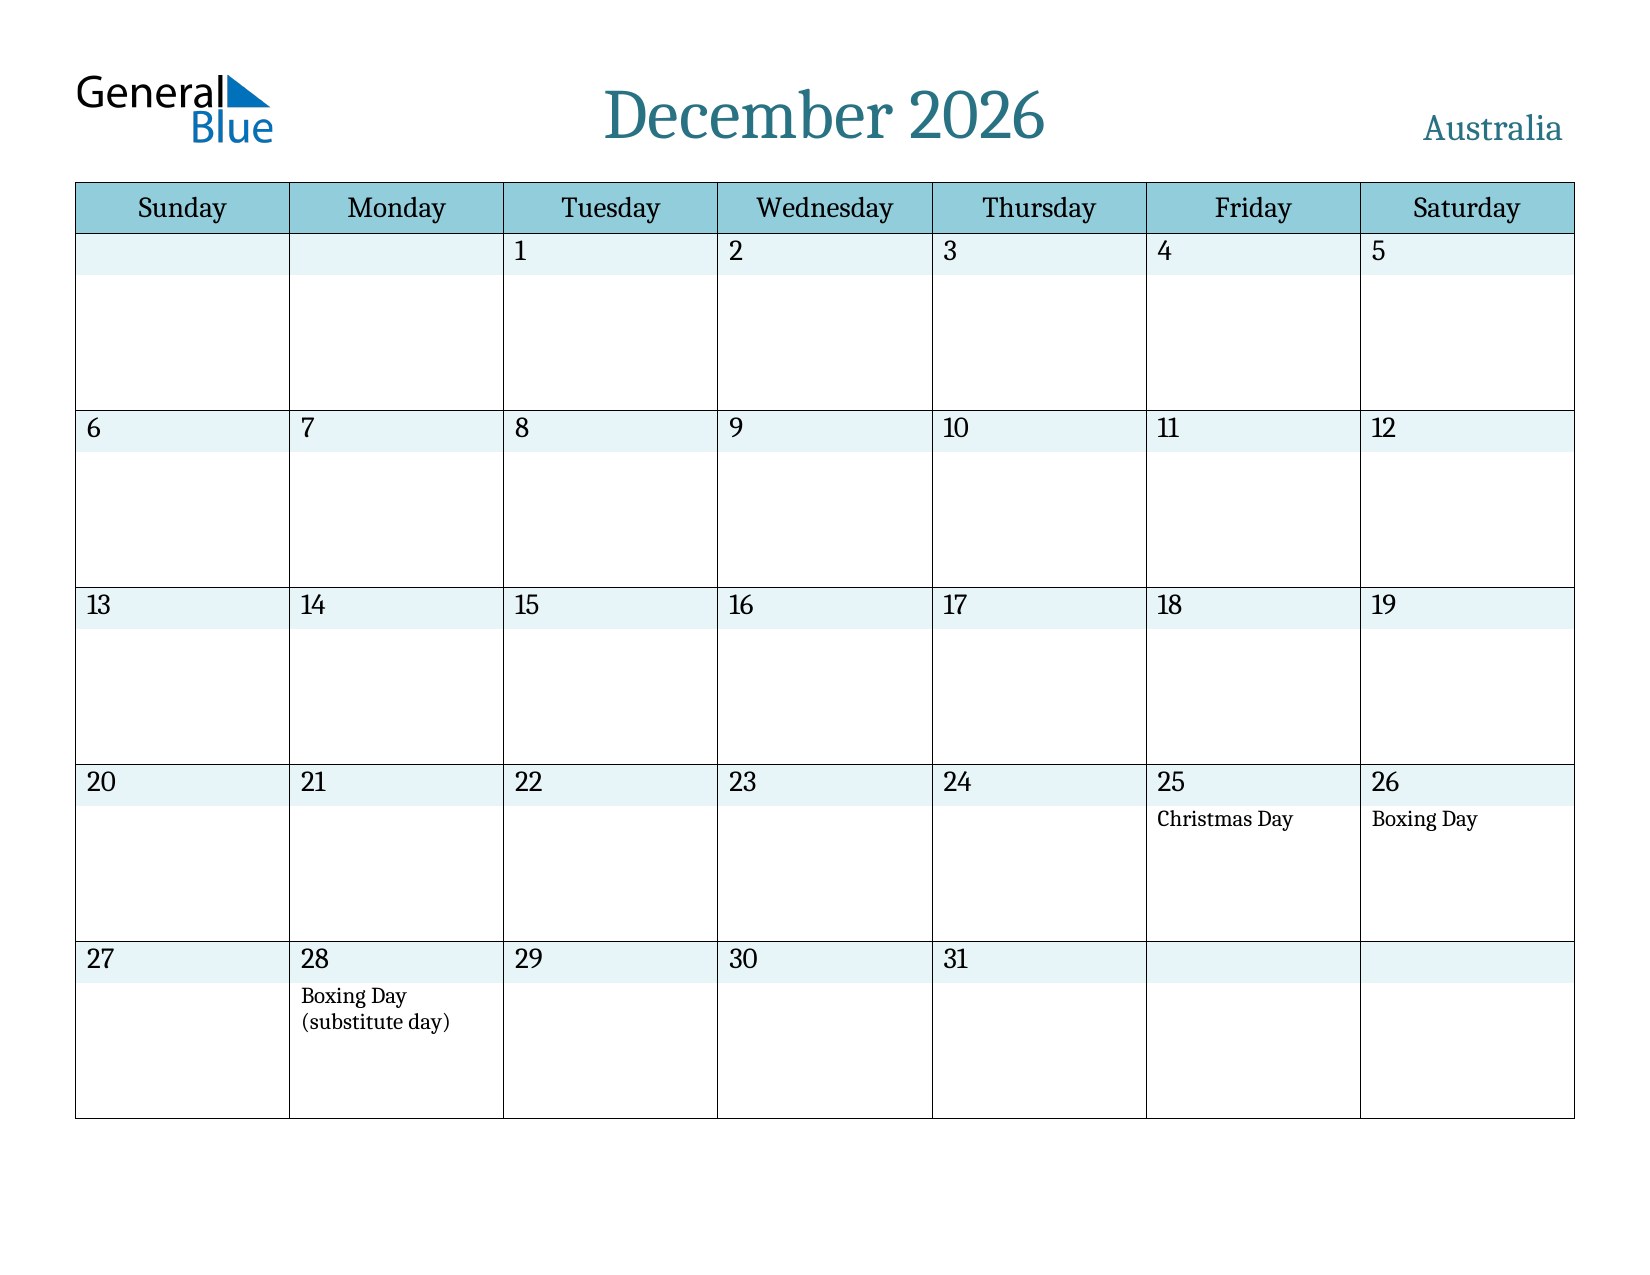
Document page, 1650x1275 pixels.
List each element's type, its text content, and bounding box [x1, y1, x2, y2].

table_cell 3 [933, 234, 1146, 275]
table_cell [1361, 983, 1574, 1118]
table_cell [1361, 452, 1574, 587]
table_cell [290, 452, 503, 587]
table_cell [76, 629, 289, 764]
table_cell Wednesday [718, 183, 932, 233]
table_cell [504, 983, 717, 1118]
table_cell 10 [933, 411, 1146, 452]
table_cell Friday [1147, 183, 1360, 233]
table_header Australia [1146, 75, 1574, 182]
table_cell [290, 234, 503, 275]
table_cell 22 [504, 765, 717, 806]
table_cell [933, 983, 1146, 1118]
table_cell Tuesday [504, 183, 717, 233]
table_cell 20 [76, 765, 289, 806]
table_cell [1147, 275, 1360, 410]
table_cell Boxing Day [1361, 806, 1574, 941]
table_cell 30 [718, 942, 932, 983]
table_cell 25 [1147, 765, 1360, 806]
table_cell [933, 452, 1146, 587]
table_cell [933, 806, 1146, 941]
table_cell 21 [290, 765, 503, 806]
table_cell [1147, 629, 1360, 764]
table_cell 13 [76, 588, 289, 629]
table_cell Christmas Day [1147, 806, 1360, 941]
table_cell 26 [1361, 765, 1574, 806]
table_cell Monday [290, 183, 503, 233]
table_cell Saturday [1361, 183, 1574, 233]
table_cell [290, 806, 503, 941]
table_cell 9 [718, 411, 932, 452]
table_cell [290, 629, 503, 764]
table_header December 2026 [504, 75, 1146, 182]
table_cell [290, 275, 503, 410]
table_cell 5 [1361, 234, 1574, 275]
table_cell 29 [504, 942, 717, 983]
table_cell [1361, 629, 1574, 764]
table_cell [504, 452, 717, 587]
table_cell 27 [76, 942, 289, 983]
table_cell [76, 806, 289, 941]
table_cell 7 [290, 411, 503, 452]
table_cell 12 [1361, 411, 1574, 452]
table_cell [76, 275, 289, 410]
table_cell [504, 629, 717, 764]
picture [77, 75, 273, 143]
table_cell Sunday [76, 183, 289, 233]
table_cell 11 [1147, 411, 1360, 452]
table_cell 18 [1147, 588, 1360, 629]
table_cell [1147, 983, 1360, 1118]
table_cell 4 [1147, 234, 1360, 275]
table_cell [718, 983, 932, 1118]
table_cell [718, 452, 932, 587]
table_cell 2 [718, 234, 932, 275]
table_cell [76, 234, 289, 275]
table_cell 19 [1361, 588, 1574, 629]
table_cell [1147, 942, 1360, 983]
table_cell [933, 629, 1146, 764]
table_cell [1147, 452, 1360, 587]
table_cell Boxing Day (substitute day) [290, 983, 503, 1118]
table_cell 6 [76, 411, 289, 452]
table_cell 31 [933, 942, 1146, 983]
table_cell [1361, 275, 1574, 410]
table_cell [504, 275, 717, 410]
table_cell 1 [504, 234, 717, 275]
table_cell [718, 806, 932, 941]
table_cell 15 [504, 588, 717, 629]
table_cell 17 [933, 588, 1146, 629]
table_cell Thursday [933, 183, 1146, 233]
table_header [76, 75, 503, 182]
table_cell 8 [504, 411, 717, 452]
table_cell 28 [290, 942, 503, 983]
table_cell [504, 806, 717, 941]
table_cell [933, 275, 1146, 410]
table_cell 16 [718, 588, 932, 629]
table_cell [76, 452, 289, 587]
table_cell [718, 629, 932, 764]
table_cell [718, 275, 932, 410]
table_cell 23 [718, 765, 932, 806]
table_cell 14 [290, 588, 503, 629]
table_cell [76, 983, 289, 1118]
table_cell [1361, 942, 1574, 983]
table_cell 24 [933, 765, 1146, 806]
